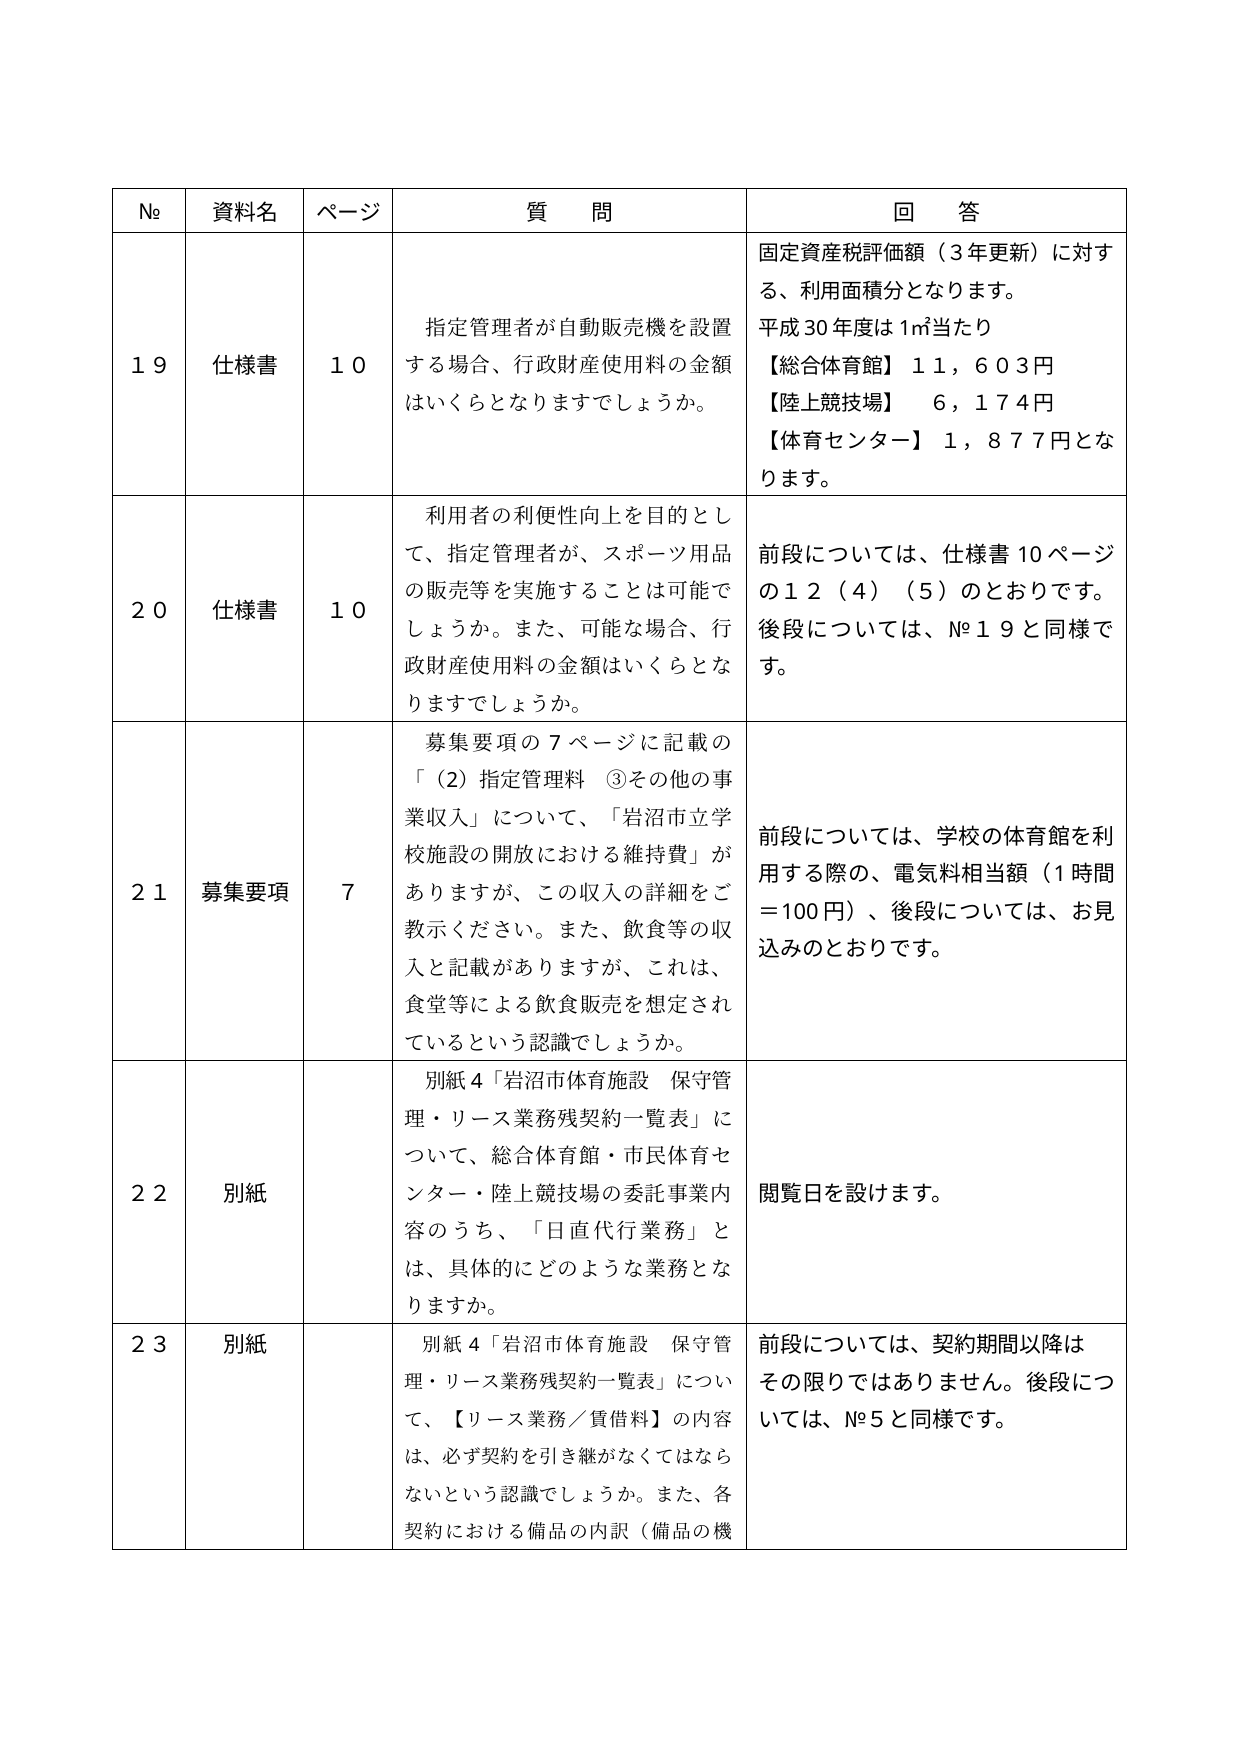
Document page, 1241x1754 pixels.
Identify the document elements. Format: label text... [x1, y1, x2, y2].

table_cell ２１ [113, 722, 185, 1060]
table_cell 募集要項 [186, 722, 303, 1060]
table_cell ２２ [113, 1061, 185, 1323]
table_cell 仕様書 [186, 233, 303, 495]
table_cell 利用者の利便性向上を目的として、指定管理者が、スポーツ用品の販売等を実施することは可能でしょうか。また、可能な場合、行政財産使用料の金額はいくらとなりますでしょうか。 [393, 496, 746, 721]
table_header ページ [304, 189, 392, 232]
table_cell ７ [304, 722, 392, 1060]
table_cell [304, 1324, 392, 1549]
table_cell １０ [304, 233, 392, 495]
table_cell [393, 1324, 746, 1549]
table_cell 別紙4「岩沼市体育施設 保守管理・リース業務残契約一覧表」について、総合体育館・市民体育センター・陸上競技場の委託事業内容のうち、「日直代行業務」とは、具体的にどのような業務となりますか。 [393, 1061, 746, 1323]
table_cell ２３ [113, 1324, 185, 1549]
table_cell １９ [113, 233, 185, 495]
table_header № [113, 189, 185, 232]
table_cell 前段については、学校の体育館を利用する際の、電気料相当額（1時間＝100円）、後段については、お見込みのとおりです。 [747, 722, 1126, 1060]
table_cell 募集要項の7ページに記載の「（2）指定管理料 ③その他の事業収入」について、「岩沼市立学校施設の開放における維持費」がありますが、この収入の詳細をご教示ください。また、飲食等の収入と記載がありますが、これは、食堂等による飲食販売を想定されているという認識でしょうか。 [393, 722, 746, 1060]
table_header 回 答 [747, 189, 1126, 232]
table_cell 別紙 [186, 1324, 303, 1549]
table_header 質 問 [393, 189, 746, 232]
table_cell 固定資産税評価額（３年更新）に対する、利用面積分となります。 平成30年度は1㎡当たり 【総合体育館】 １１，６０３円 【陸上競技場】 ６，１７４円 【体育センター】 １，８７７円となります。 [747, 233, 1126, 495]
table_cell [747, 1324, 1126, 1549]
table_cell [304, 1061, 392, 1323]
table_cell 指定管理者が自動販売機を設置する場合、行政財産使用料の金額はいくらとなりますでしょうか。 [393, 233, 746, 495]
table_cell 仕様書 [186, 496, 303, 721]
table_cell 前段については、仕様書10ページの１２（４）（５）のとおりです。後段については、№１９と同様です。 [747, 496, 1126, 721]
table_header 資料名 [186, 189, 303, 232]
table_cell 閲覧日を設けます。 [747, 1061, 1126, 1323]
table_cell １０ [304, 496, 392, 721]
table_cell ２０ [113, 496, 185, 721]
table_cell 別紙 [186, 1061, 303, 1323]
